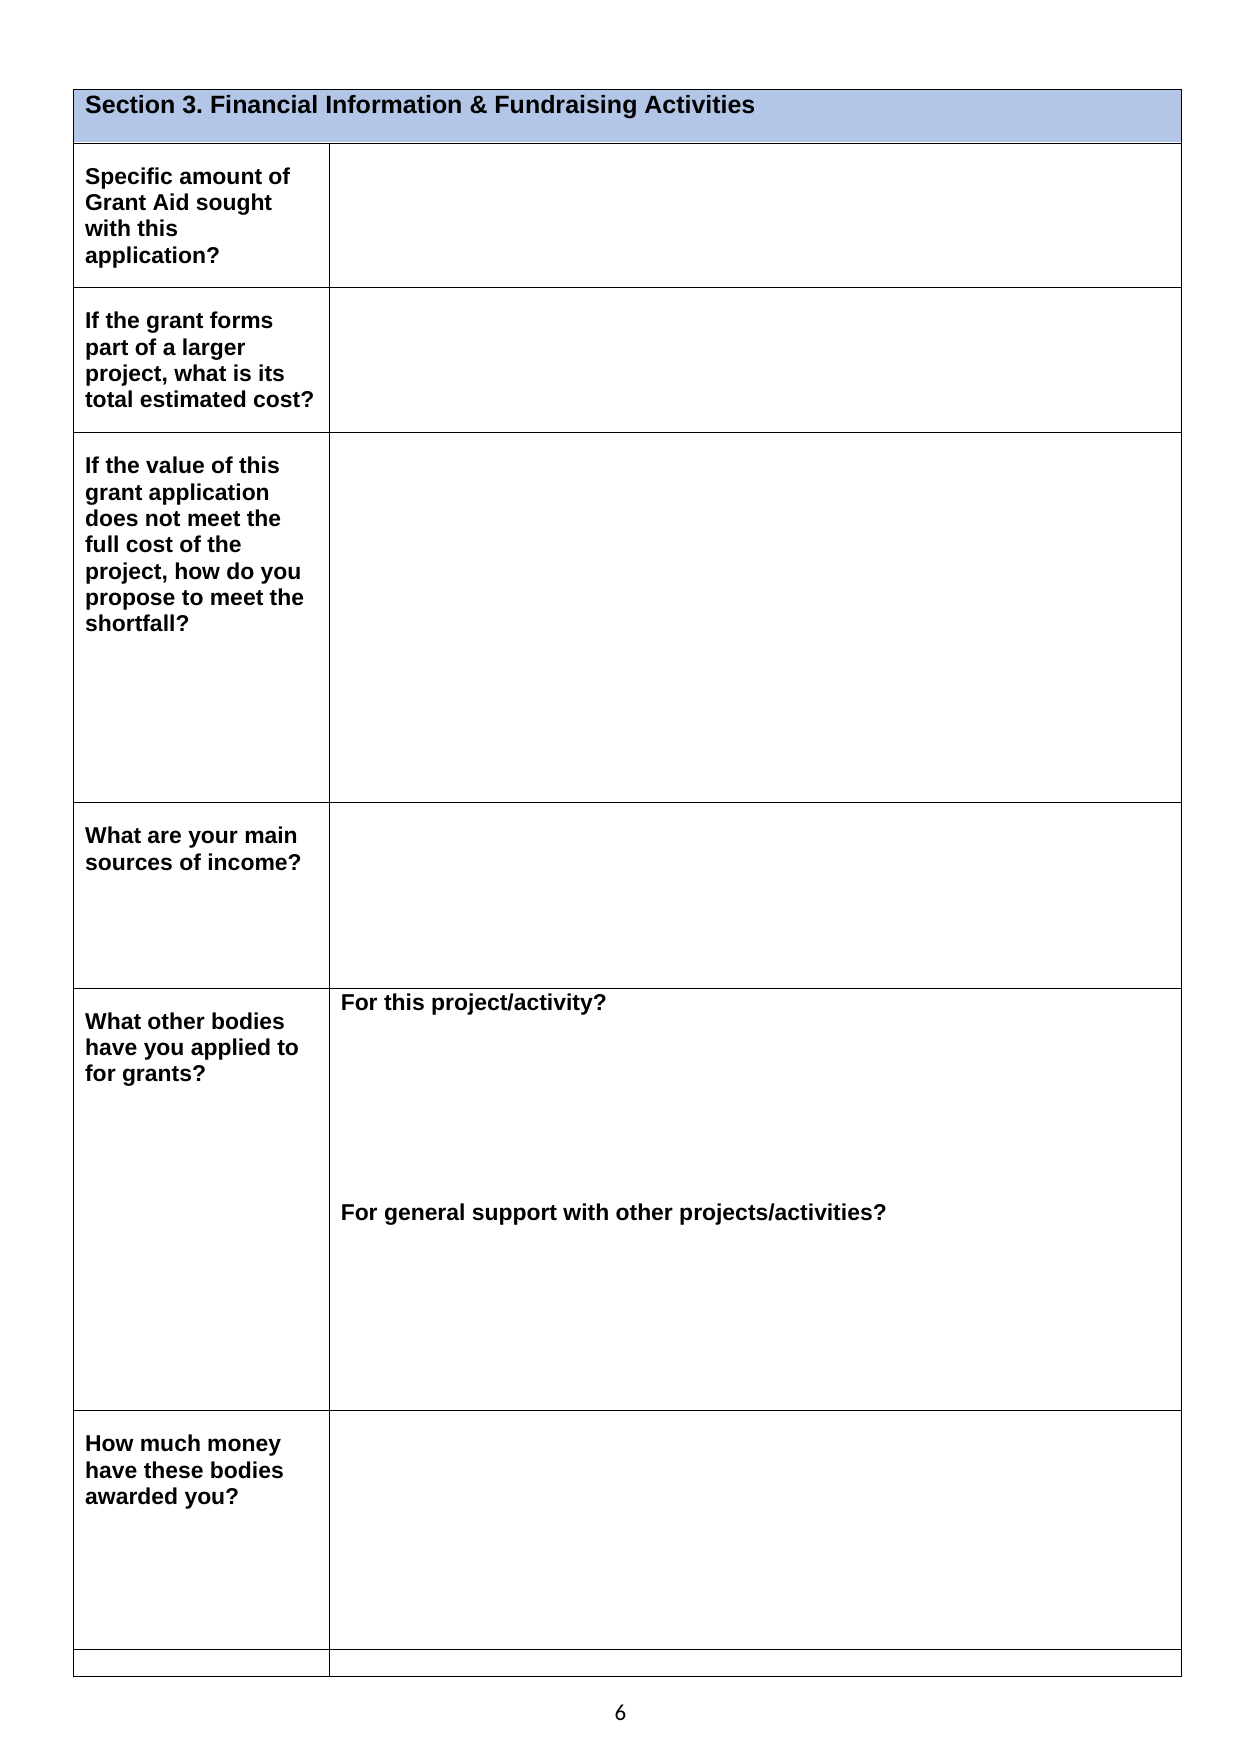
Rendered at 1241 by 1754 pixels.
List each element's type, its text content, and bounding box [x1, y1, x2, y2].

table_cell What are your main sources of income? [74, 803, 329, 987]
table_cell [74, 90, 1181, 142]
table_cell For this project/activity? For general support with other projects/activities? [330, 989, 1181, 1410]
table_cell [330, 1411, 1181, 1648]
table_cell [330, 1650, 1181, 1676]
table_cell How much money have these bodies awarded you? [74, 1411, 329, 1648]
table_cell If the value of this grant application does not meet the full cost of the project, how do you propose to meet the shortfall? [74, 433, 329, 802]
table_cell Specific amount of Grant Aid sought with this application? [74, 144, 329, 287]
table_cell If the grant forms part of a larger project, what is its total estimated cost? [74, 288, 329, 432]
table_cell [330, 433, 1181, 802]
table_cell [330, 288, 1181, 432]
table_cell [330, 803, 1181, 987]
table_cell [74, 1650, 329, 1676]
table_cell What other bodies have you applied to for grants? [74, 989, 329, 1410]
table_cell [330, 144, 1181, 287]
